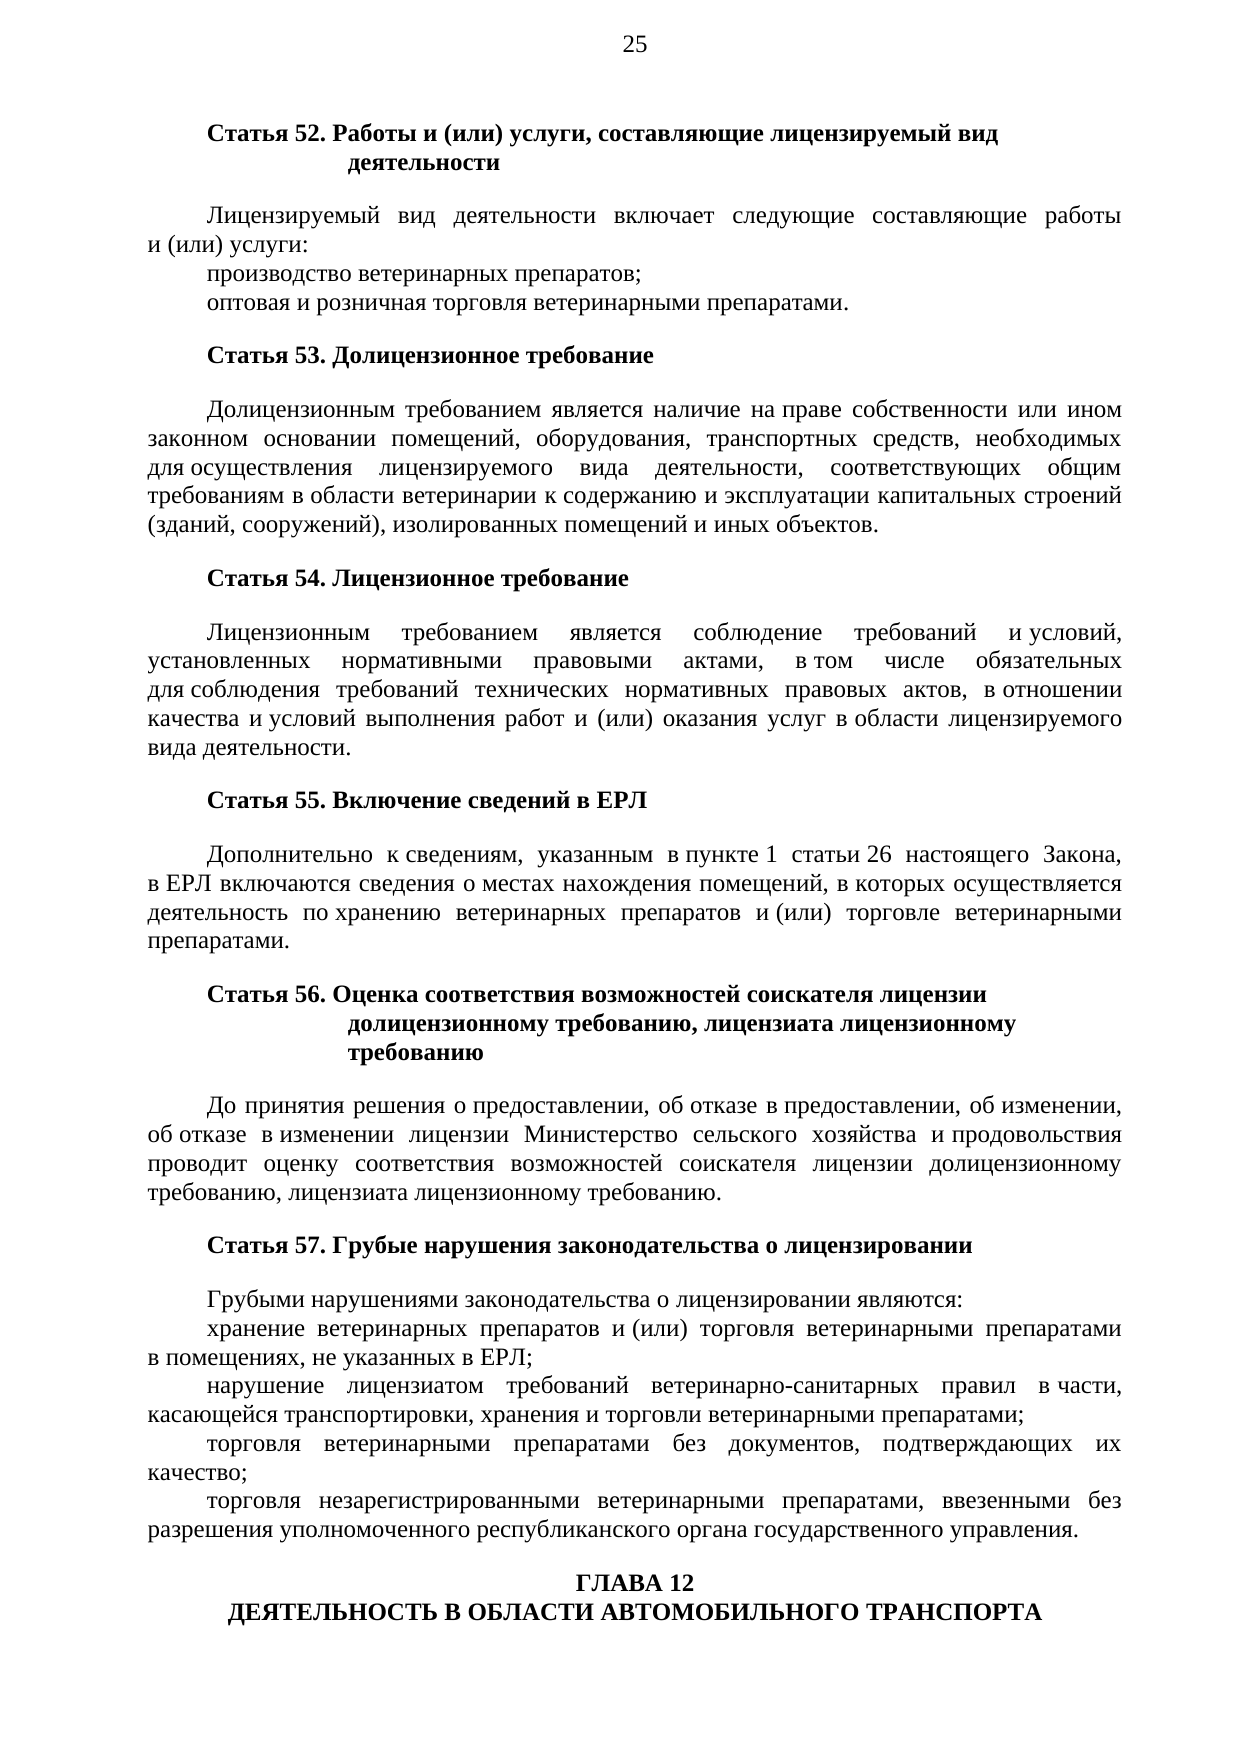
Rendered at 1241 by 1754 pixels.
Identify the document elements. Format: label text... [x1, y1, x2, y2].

text Грубыми нарушениями законодательства о лицензировании являются: [147, 1284, 1122, 1313]
text Статья 54. Лицензионное требование [207, 563, 1122, 592]
text Статья 57. Грубые нарушения законодательства о лицензировании [207, 1231, 1122, 1259]
text оптовая и розничная торговля ветеринарными препаратами. [147, 287, 1122, 316]
text Статья 56. Оценка соответствия возможностей соискателя лицензии долицензионному требованию, лицензиата лицензионному требованию [207, 979, 1122, 1066]
text Долицензионным требованием является наличие на праве собственности или ином законном основании помещений, оборудования, транспортных средств, необходимых для осуществления лицензируемого вида деятельности, соответствующих общим требованиям в области ветеринарии к содержанию и эксплуатации капитальных строений (зданий, сооружений), изолированных помещений и иных объектов. [147, 394, 1122, 538]
text торговля ветеринарными препаратами без документов, подтверждающих их качество; [147, 1428, 1122, 1486]
text Лицензируемый вид деятельности включает следующие составляющие работы и (или) услуги: [147, 201, 1122, 258]
text До принятия решения о предоставлении, об отказе в предоставлении, об изменении, об отказе в изменении лицензии Министерство сельского хозяйства и продовольствия проводит оценку соответствия возможностей соискателя лицензии долицензионному требованию, лицензиата лицензионному требованию. [147, 1091, 1122, 1206]
text Статья 55. Включение сведений в ЕРЛ [207, 786, 1122, 814]
text хранение ветеринарных препаратов и (или) торговля ветеринарными препаратами в помещениях, не указанных в ЕРЛ; [147, 1313, 1122, 1371]
text Лицензионным требованием является соблюдение требований и условий, установленных нормативными правовыми актами, в том числе обязательных для соблюдения требований технических нормативных правовых актов, в отношении качества и условий выполнения работ и (или) оказания услуг в области лицензируемого вида деятельности. [147, 617, 1122, 761]
text нарушение лицензиатом требований ветеринарно-санитарных правил в части, касающейся транспортировки, хранения и торговли ветеринарными препаратами; [147, 1371, 1122, 1428]
text Дополнительно к сведениям, указанным в пункте 1 статьи 26 настоящего Закона, в ЕРЛ включаются сведения о местах нахождения помещений, в которых осуществляется деятельность по хранению ветеринарных препаратов и (или) торговле ветеринарными препаратами. [147, 839, 1122, 954]
text ГЛАВА 12 ДЕЯТЕЛЬНОСТЬ В ОБЛАСТИ АВТОМОБИЛЬНОГО ТРАНСПОРТА [147, 1568, 1122, 1626]
text Статья 53. Долицензионное требование [207, 341, 1122, 369]
text Статья 52. Работы и (или) услуги, составляющие лицензируемый вид деятельности [207, 118, 1122, 176]
text торговля незарегистрированными ветеринарными препаратами, ввезенными без разрешения уполномоченного республиканского органа государственного управления. [147, 1486, 1122, 1543]
text производство ветеринарных препаратов; [147, 258, 1122, 287]
